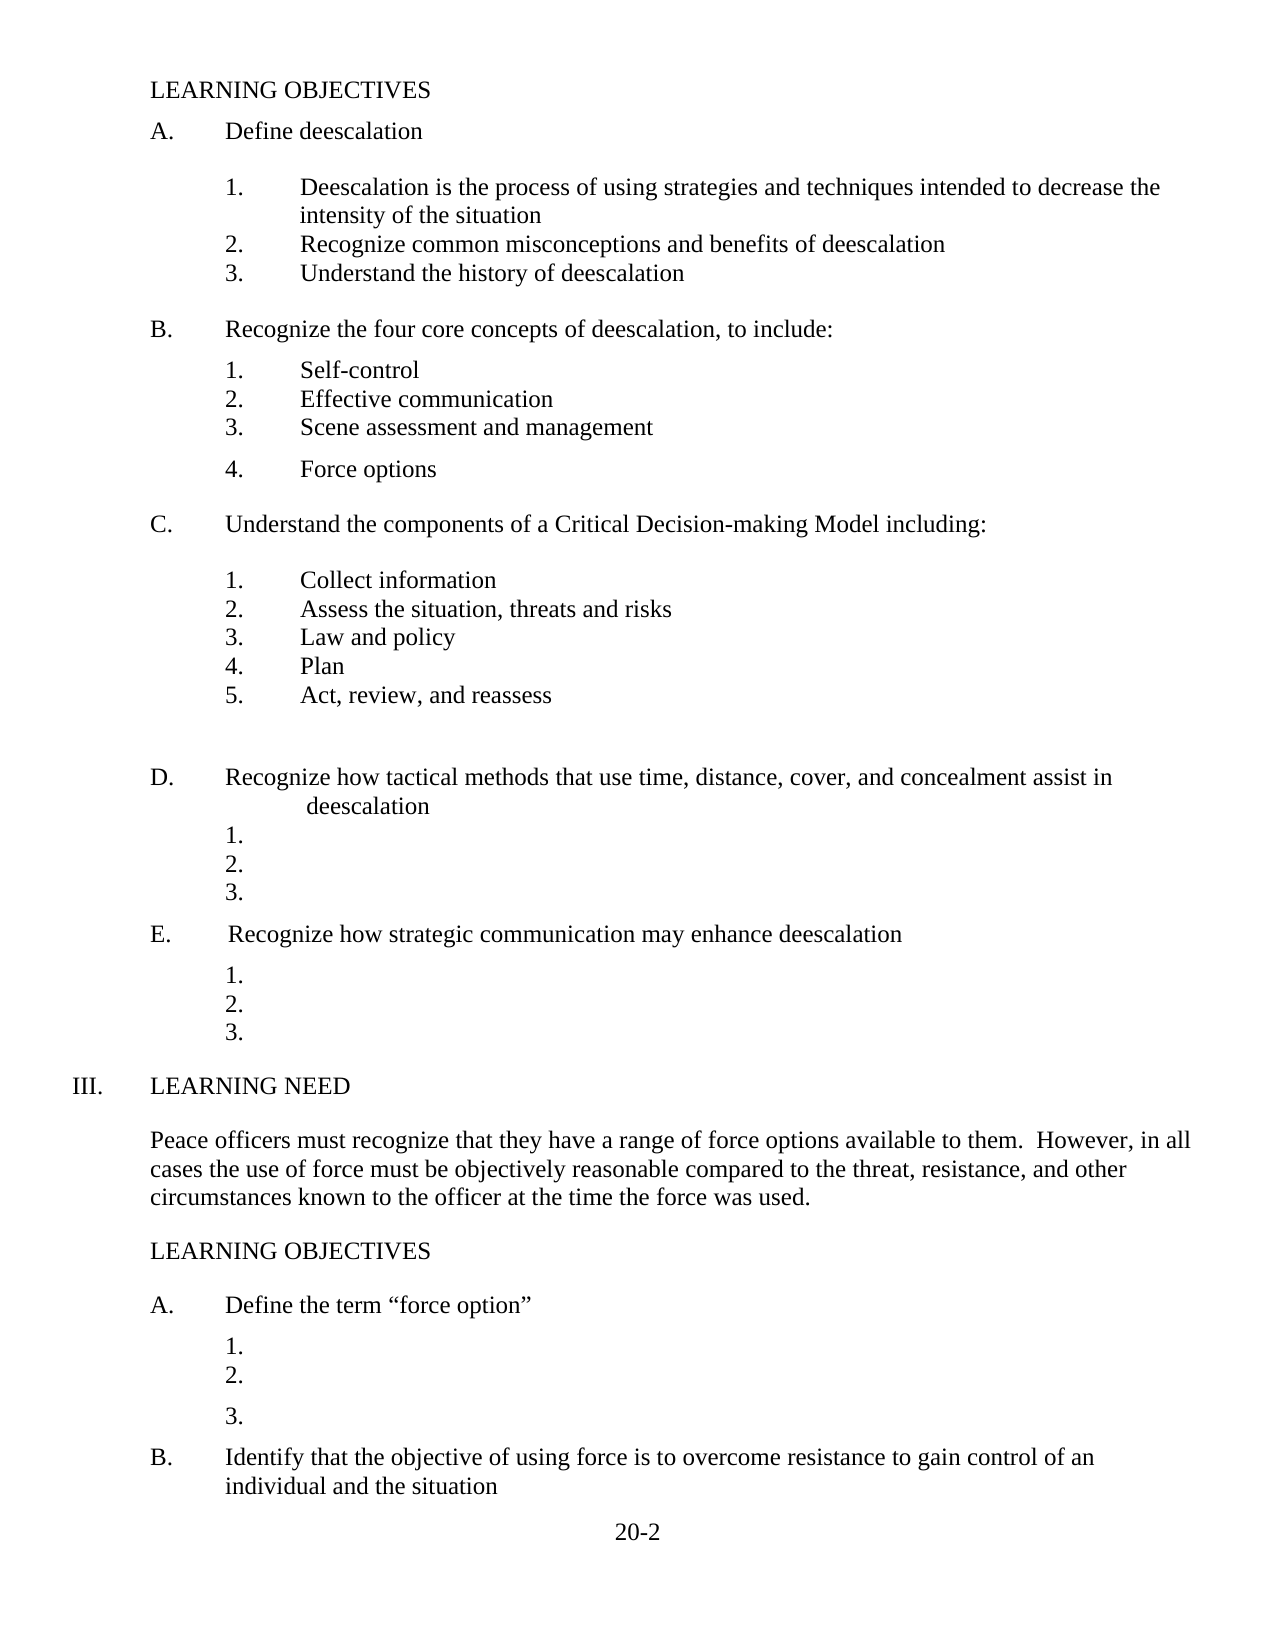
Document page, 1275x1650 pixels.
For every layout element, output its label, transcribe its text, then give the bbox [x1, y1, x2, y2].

list Law and policy [225, 622, 1200, 651]
list Plan [225, 651, 1200, 680]
list Effective communication [225, 384, 1200, 412]
list Recognize how tactical methods that use time, distance, cover, and concealment assist in deescalation [150, 762, 1200, 820]
list Self-control [225, 355, 1200, 384]
subtitle LEARNING NEED [103, 1071, 1200, 1100]
list Collect information [225, 565, 1200, 594]
list Force options [225, 454, 1200, 482]
list Act, review, and reassess [225, 680, 1200, 709]
list Assess the situation, threats and risks [225, 594, 1200, 622]
text LEARNING OBJECTIVES [150, 75, 1200, 104]
list Identify that the objective of using force is to overcome resistance to gain control of an individual and the situation [150, 1442, 1200, 1500]
list Define deescalation [150, 116, 1200, 145]
list Scene assessment and management [225, 412, 1200, 441]
text LEARNING OBJECTIVES [150, 1236, 1200, 1265]
text Peace officers must recognize that they have a range of force options available to them. However, in all cases the use of force must be objectively reasonable compared to the threat, resistance, and other circumstances known to the officer at the time the force was used. [150, 1125, 1200, 1211]
text C. Understand the components of a Critical Decision-making Model including: [150, 509, 1200, 538]
list intensity of the situation [243, 201, 1200, 229]
list Deescalation is the process of using strategies and techniques intended to decrease the [225, 172, 1200, 201]
list Define the term “force option” [150, 1290, 1200, 1319]
text E. Recognize how strategic communication may enhance deescalation [150, 919, 1200, 947]
list Recognize the four core concepts of deescalation, to include: [150, 314, 1200, 342]
list Understand the history of deescalation [225, 258, 1200, 287]
list Recognize common misconceptions and benefits of deescalation [225, 229, 1200, 258]
